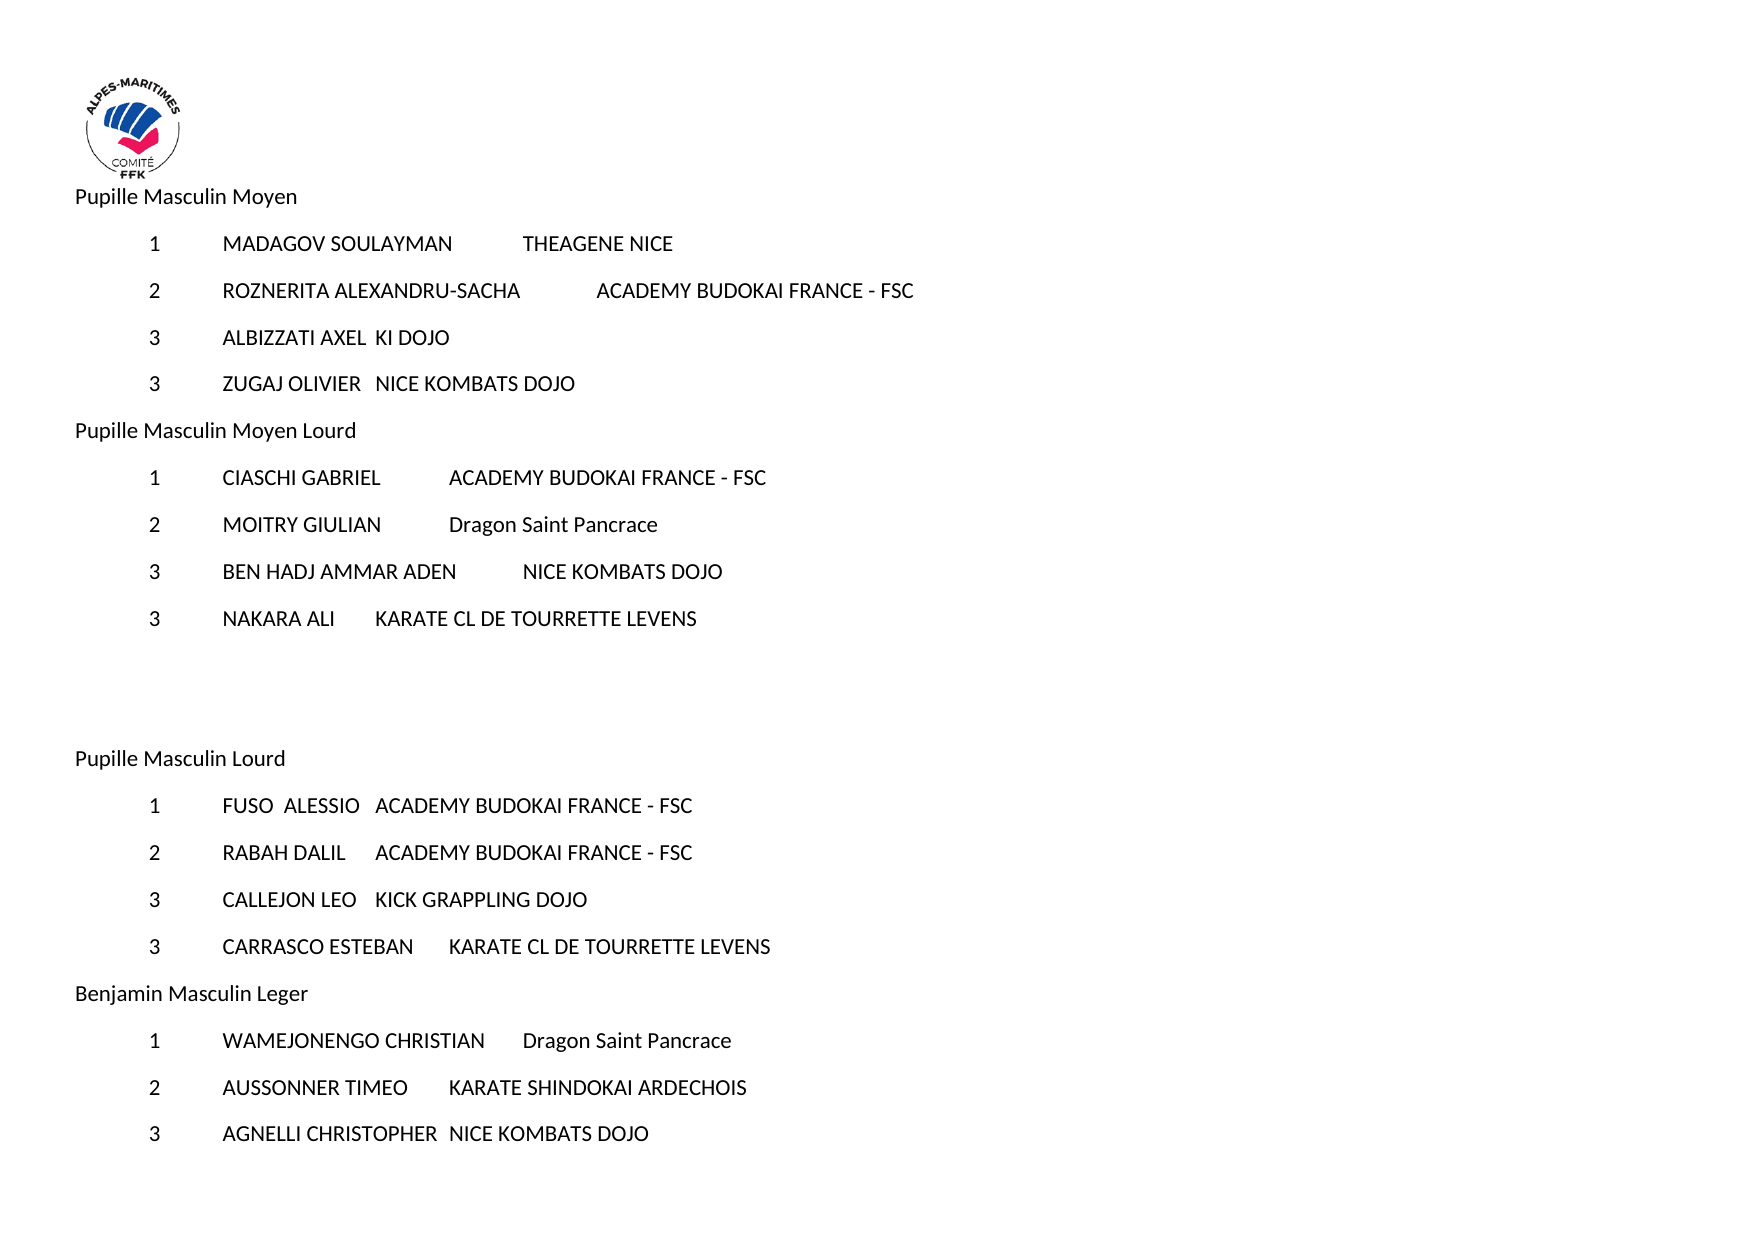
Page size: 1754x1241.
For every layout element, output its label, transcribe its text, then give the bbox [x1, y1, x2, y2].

text 3 AGNELLI CHRISTOPHER NICE KOMBATS DOJO [75, 1119, 1679, 1147]
text 1 CIASCHI GABRIEL ACADEMY BUDOKAI FRANCE - FSC [75, 463, 1679, 491]
text 3 ZUGAJ OLIVIER NICE KOMBATS DOJO [75, 369, 1679, 397]
text 2 MOITRY GIULIAN Dragon Saint Pancrace [75, 510, 1679, 538]
text Pupille Masculin Lourd [75, 744, 1679, 772]
picture [75, 73, 191, 182]
text 3 CARRASCO ESTEBAN KARATE CL DE TOURRETTE LEVENS [75, 932, 1679, 960]
text 3 ALBIZZATI AXEL KI DOJO [75, 323, 1679, 351]
text 3 CALLEJON LEO KICK GRAPPLING DOJO [75, 885, 1679, 913]
text 2 AUSSONNER TIMEO KARATE SHINDOKAI ARDECHOIS [75, 1073, 1679, 1101]
text 1 MADAGOV SOULAYMAN THEAGENE NICE [75, 229, 1679, 257]
text 1 WAMEJONENGO CHRISTIAN Dragon Saint Pancrace [75, 1026, 1679, 1054]
text 1 FUSO ALESSIO ACADEMY BUDOKAI FRANCE - FSC [75, 791, 1679, 819]
text Pupille Masculin Moyen Lourd [75, 416, 1679, 444]
text 2 ROZNERITA ALEXANDRU-SACHA ACADEMY BUDOKAI FRANCE - FSC [75, 276, 1679, 304]
text Pupille Masculin Moyen [75, 182, 1679, 210]
text 3 NAKARA ALI KARATE CL DE TOURRETTE LEVENS [75, 604, 1679, 632]
text 2 RABAH DALIL ACADEMY BUDOKAI FRANCE - FSC [75, 838, 1679, 866]
text Benjamin Masculin Leger [75, 979, 1679, 1007]
text 3 BEN HADJ AMMAR ADEN NICE KOMBATS DOJO [75, 557, 1679, 585]
